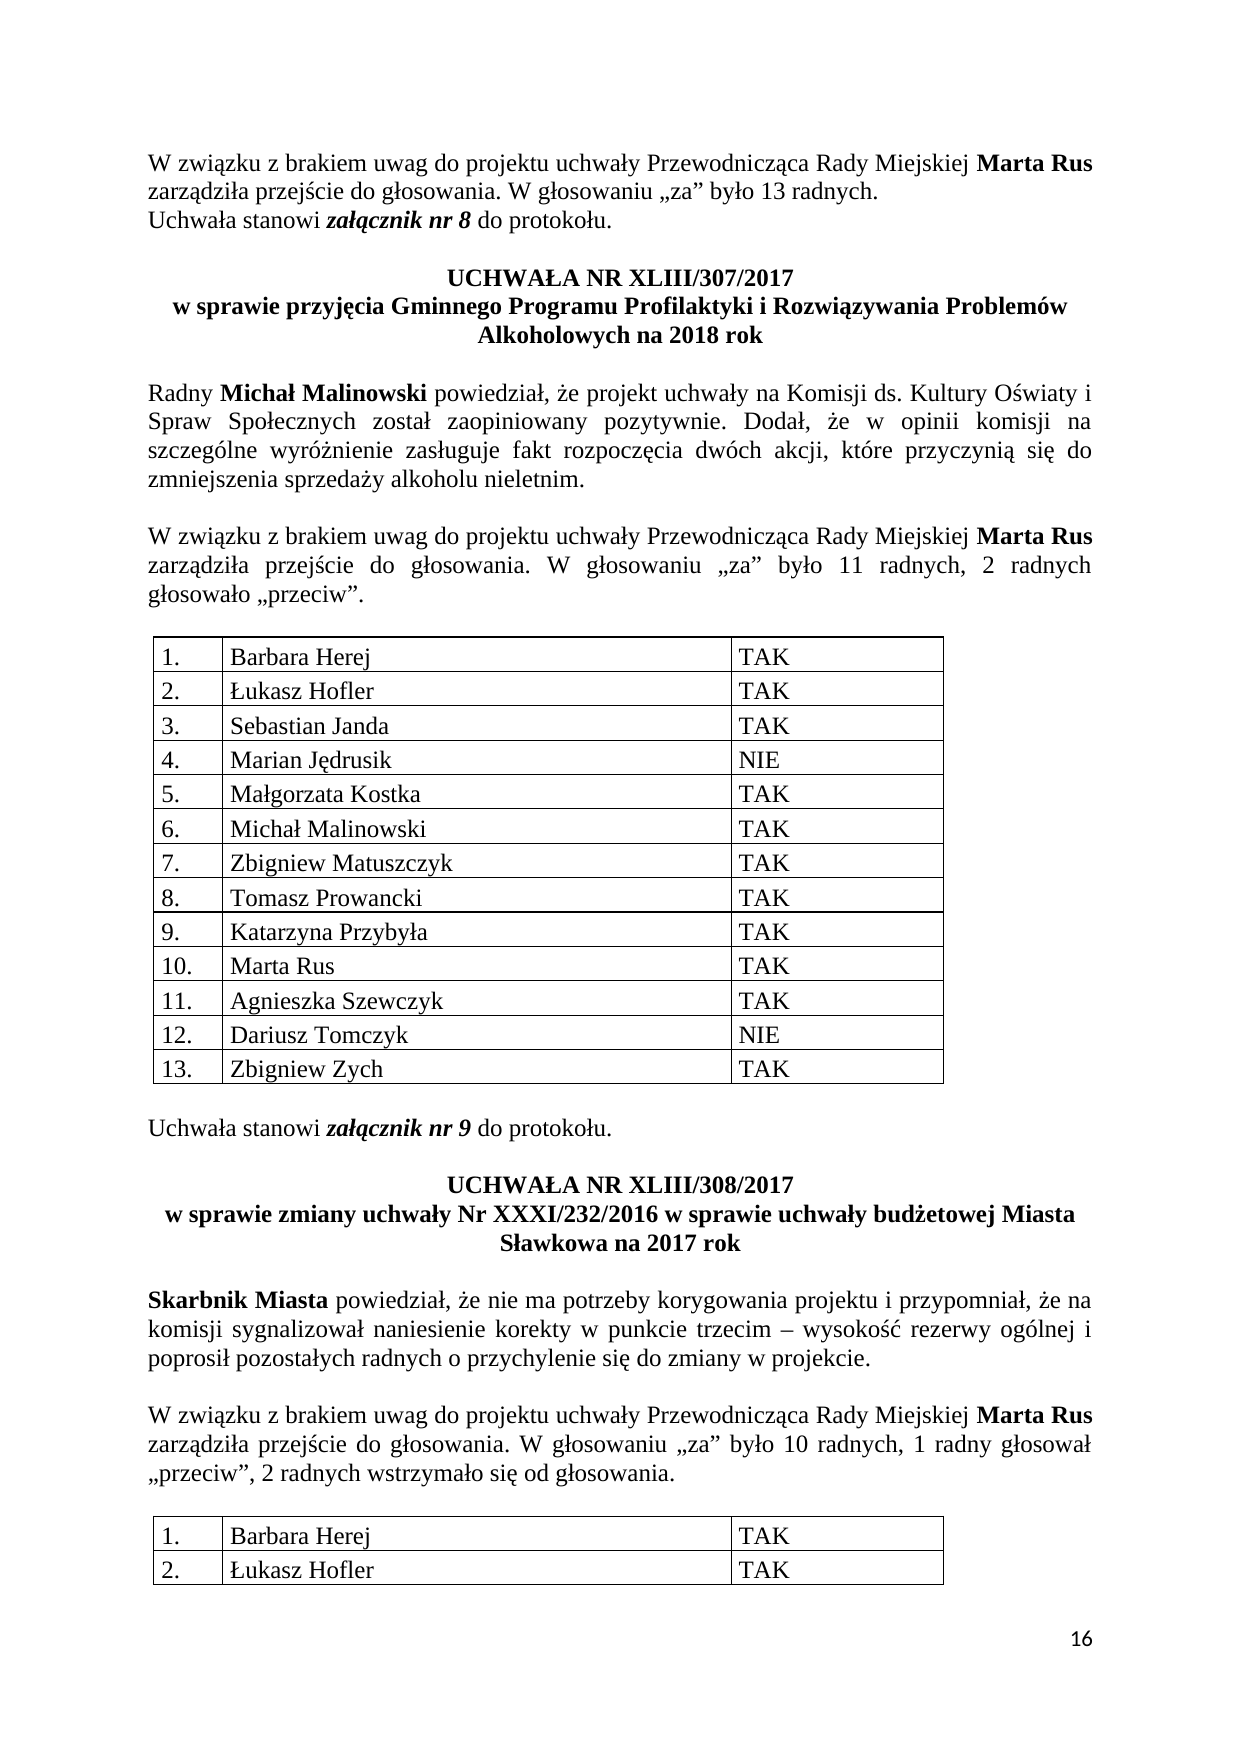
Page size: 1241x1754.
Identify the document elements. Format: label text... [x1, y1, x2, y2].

table_header 1. [154, 1517, 222, 1550]
text Skarbnik Miasta powiedział, że nie ma potrzeby korygowania projektu i przypomniał, że na komisji sygnalizował naniesienie korekty w punkcie trzecim – wysokość rezerwy ogólnej i poprosił pozostałych radnych o przychylenie się do zmiany w projekcie. [148, 1286, 1093, 1372]
table_cell Dariusz Tomczyk [223, 1016, 731, 1049]
text UCHWAŁA NR XLIII/308/2017 [148, 1171, 1093, 1199]
table_cell TAK [732, 981, 943, 1014]
table_cell Małgorzata Kostka [223, 775, 731, 808]
table_cell Łukasz Hofler [223, 1551, 731, 1584]
table_cell TAK [732, 947, 943, 980]
text Radny Michał Malinowski powiedział, że projekt uchwały na Komisji ds. Kultury Oświaty i Spraw Społecznych został zaopiniowany pozytywnie. Dodał, że w opinii komisji na szczególne wyróżnienie zasługuje fakt rozpoczęcia dwóch akcji, które przyczynią się do zmniejszenia sprzedaży alkoholu nieletnim. [148, 378, 1093, 493]
table_cell Agnieszka Szewczyk [223, 981, 731, 1014]
table_cell Łukasz Hofler [223, 672, 731, 705]
table_cell 11. [154, 981, 222, 1014]
table_cell TAK [732, 775, 943, 808]
table_cell TAK [732, 809, 943, 843]
text W związku z brakiem uwag do projektu uchwały Przewodnicząca Rady Miejskiej Marta Rus zarządziła przejście do głosowania. W głosowaniu „za” było 13 radnych. [148, 148, 1093, 205]
table_cell Marian Jędrusik [223, 741, 731, 774]
table_cell 4. [154, 741, 222, 774]
table_cell TAK [732, 1050, 943, 1083]
table_cell Tomasz Prowancki [223, 878, 731, 911]
text Uchwała stanowi załącznik nr 8 do protokołu. [148, 205, 1093, 234]
table_header TAK [732, 638, 943, 671]
table_cell 8. [154, 878, 222, 911]
table_cell Sebastian Janda [223, 706, 731, 739]
table_cell Zbigniew Matuszczyk [223, 844, 731, 877]
table_cell 12. [154, 1016, 222, 1049]
text w sprawie zmiany uchwały Nr XXXI/232/2016 w sprawie uchwały budżetowej Miasta Sławkowa na 2017 rok [148, 1199, 1093, 1257]
table_cell 6. [154, 809, 222, 843]
table_cell 2. [154, 672, 222, 705]
table_cell 2. [154, 1551, 222, 1584]
table_cell TAK [732, 672, 943, 705]
text Uchwała stanowi załącznik nr 9 do protokołu. [148, 1113, 1093, 1142]
table_cell Zbigniew Zych [223, 1050, 731, 1083]
table_cell 9. [154, 913, 222, 946]
text w sprawie przyjęcia Gminnego Programu Profilaktyki i Rozwiązywania Problemów Alkoholowych na 2018 rok [148, 291, 1093, 349]
table_cell Marta Rus [223, 947, 731, 980]
table_cell NIE [732, 741, 943, 774]
table_header Barbara Herej [223, 1517, 731, 1550]
table_cell TAK [732, 1551, 943, 1584]
table_header 1. [154, 638, 222, 671]
table_header Barbara Herej [223, 638, 731, 671]
table_cell TAK [732, 706, 943, 739]
table_cell 10. [154, 947, 222, 980]
table_cell NIE [732, 1016, 943, 1049]
table_cell 13. [154, 1050, 222, 1083]
table_cell TAK [732, 878, 943, 911]
table_cell 5. [154, 775, 222, 808]
table_cell 7. [154, 844, 222, 877]
table_header TAK [732, 1517, 943, 1550]
table_cell TAK [732, 913, 943, 946]
text UCHWAŁA NR XLIII/307/2017 [148, 263, 1093, 291]
text W związku z brakiem uwag do projektu uchwały Przewodnicząca Rady Miejskiej Marta Rus zarządziła przejście do głosowania. W głosowaniu „za” było 10 radnych, 1 radny głosował „przeciw”, 2 radnych wstrzymało się od głosowania. [148, 1401, 1093, 1487]
table_cell Katarzyna Przybyła [223, 913, 731, 946]
table_cell 3. [154, 706, 222, 739]
text W związku z brakiem uwag do projektu uchwały Przewodnicząca Rady Miejskiej Marta Rus zarządziła przejście do głosowania. W głosowaniu „za” było 11 radnych, 2 radnych głosowało „przeciw”. [148, 521, 1093, 608]
table_cell TAK [732, 844, 943, 877]
table_cell Michał Malinowski [223, 809, 731, 843]
